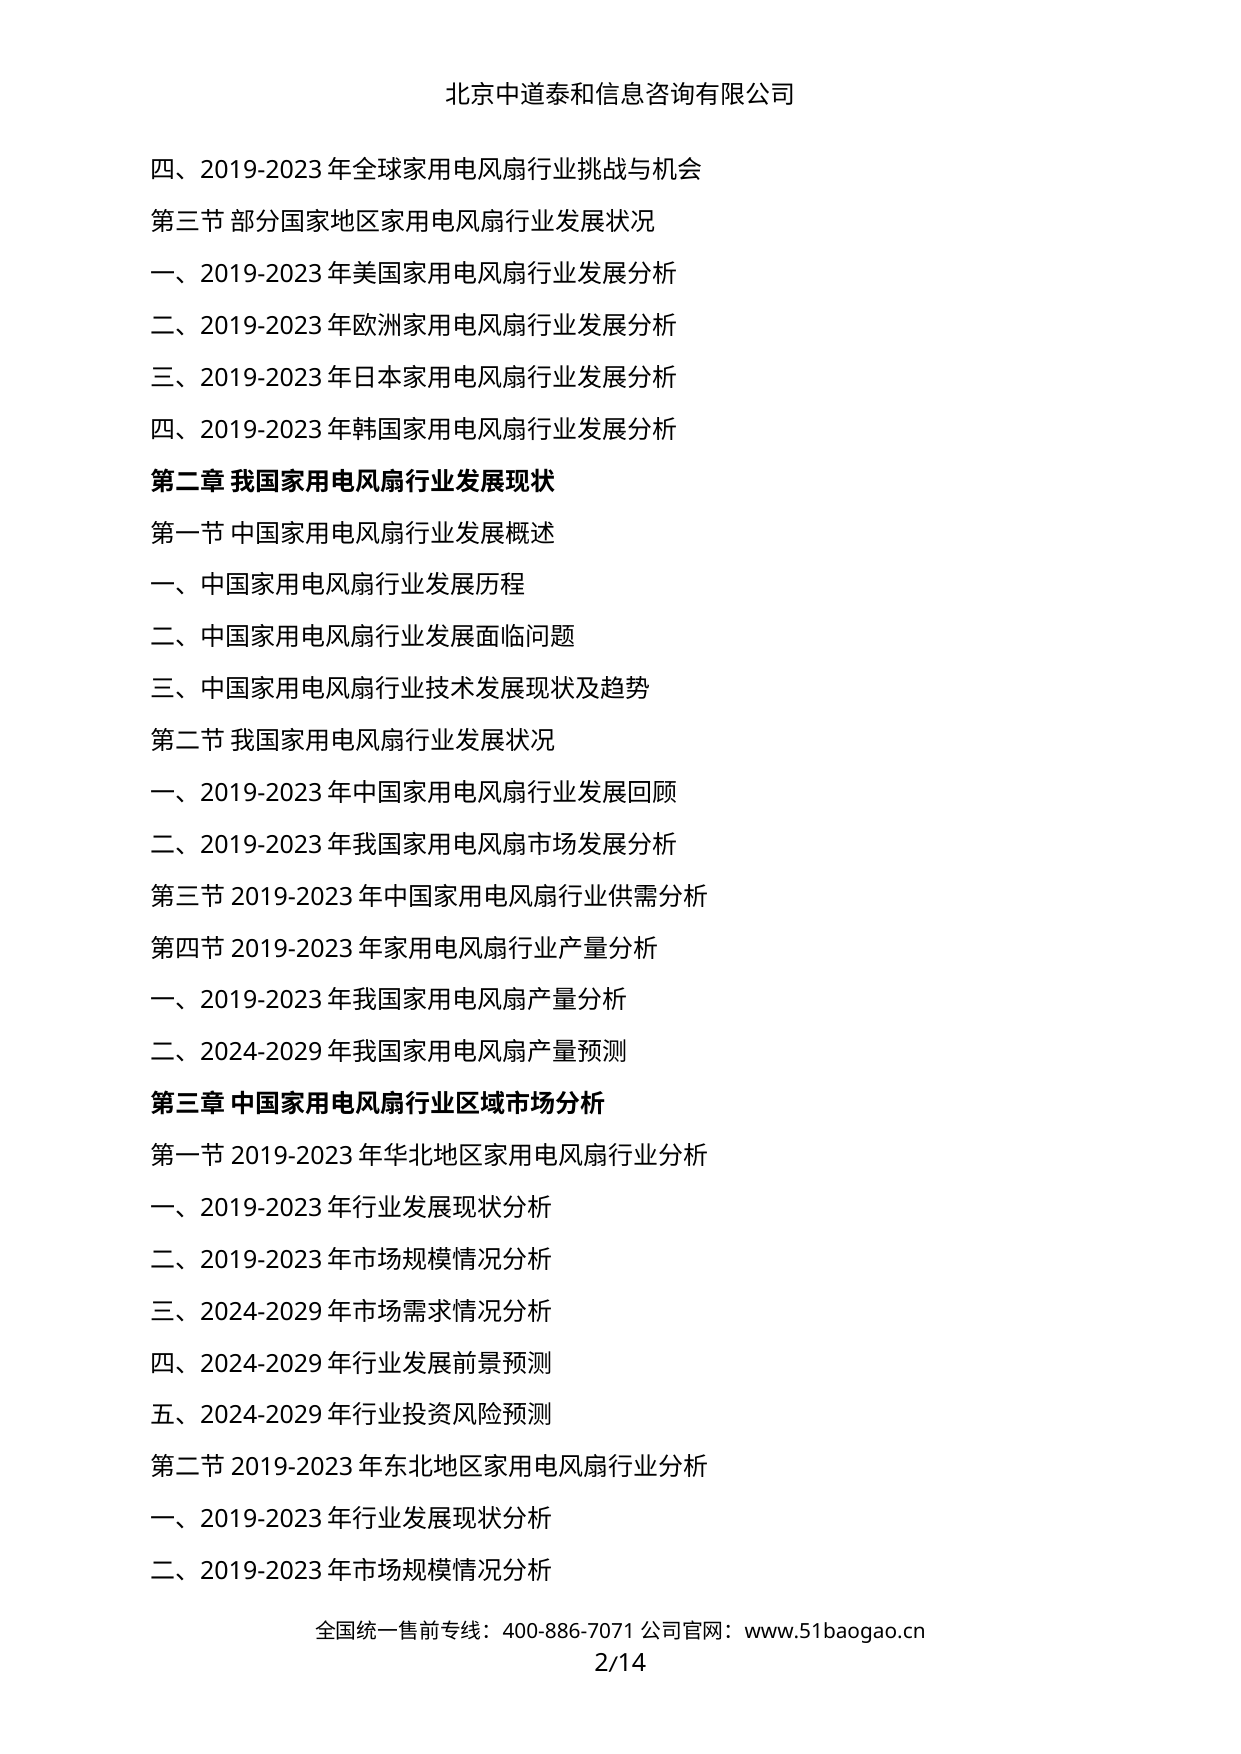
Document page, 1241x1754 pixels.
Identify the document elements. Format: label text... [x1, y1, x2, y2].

text 二、2019-2023年市场规模情况分析 [150, 1239, 1090, 1276]
text 三、中国家用电风扇行业技术发展现状及趋势 [150, 669, 1090, 705]
text 第四节 2019-2023年家用电风扇行业产量分析 [150, 928, 1090, 964]
text 一、2019-2023年中国家用电风扇行业发展回顾 [150, 772, 1090, 809]
text 一、2019-2023年行业发展现状分析 [150, 1187, 1090, 1224]
text 一、2019-2023年美国家用电风扇行业发展分析 [150, 254, 1090, 290]
text 三、2024-2029年市场需求情况分析 [150, 1291, 1090, 1327]
text 二、2019-2023年市场规模情况分析 [150, 1551, 1090, 1587]
text 四、2024-2029年行业发展前景预测 [150, 1343, 1090, 1379]
text 一、2019-2023年行业发展现状分析 [150, 1499, 1090, 1535]
text 第三节 2019-2023年中国家用电风扇行业供需分析 [150, 876, 1090, 912]
text 第二章 我国家用电风扇行业发展现状 [150, 461, 1090, 497]
text 二、2019-2023年我国家用电风扇市场发展分析 [150, 824, 1090, 861]
text 第二节 我国家用电风扇行业发展状况 [150, 721, 1090, 757]
text 第三章 中国家用电风扇行业区域市场分析 [150, 1084, 1090, 1120]
text 二、2024-2029年我国家用电风扇产量预测 [150, 1032, 1090, 1068]
text 四、2019-2023年全球家用电风扇行业挑战与机会 [150, 150, 1090, 186]
text 第三节 部分国家地区家用电风扇行业发展状况 [150, 202, 1090, 238]
text 第一节 2019-2023年华北地区家用电风扇行业分析 [150, 1136, 1090, 1172]
text 五、2024-2029年行业投资风险预测 [150, 1395, 1090, 1431]
text 一、中国家用电风扇行业发展历程 [150, 565, 1090, 601]
text 第一节 中国家用电风扇行业发展概述 [150, 513, 1090, 549]
text 一、2019-2023年我国家用电风扇产量分析 [150, 980, 1090, 1016]
text 二、2019-2023年欧洲家用电风扇行业发展分析 [150, 306, 1090, 342]
text 二、中国家用电风扇行业发展面临问题 [150, 617, 1090, 653]
text 四、2019-2023年韩国家用电风扇行业发展分析 [150, 409, 1090, 446]
text 第二节 2019-2023年东北地区家用电风扇行业分析 [150, 1447, 1090, 1483]
text 三、2019-2023年日本家用电风扇行业发展分析 [150, 357, 1090, 394]
